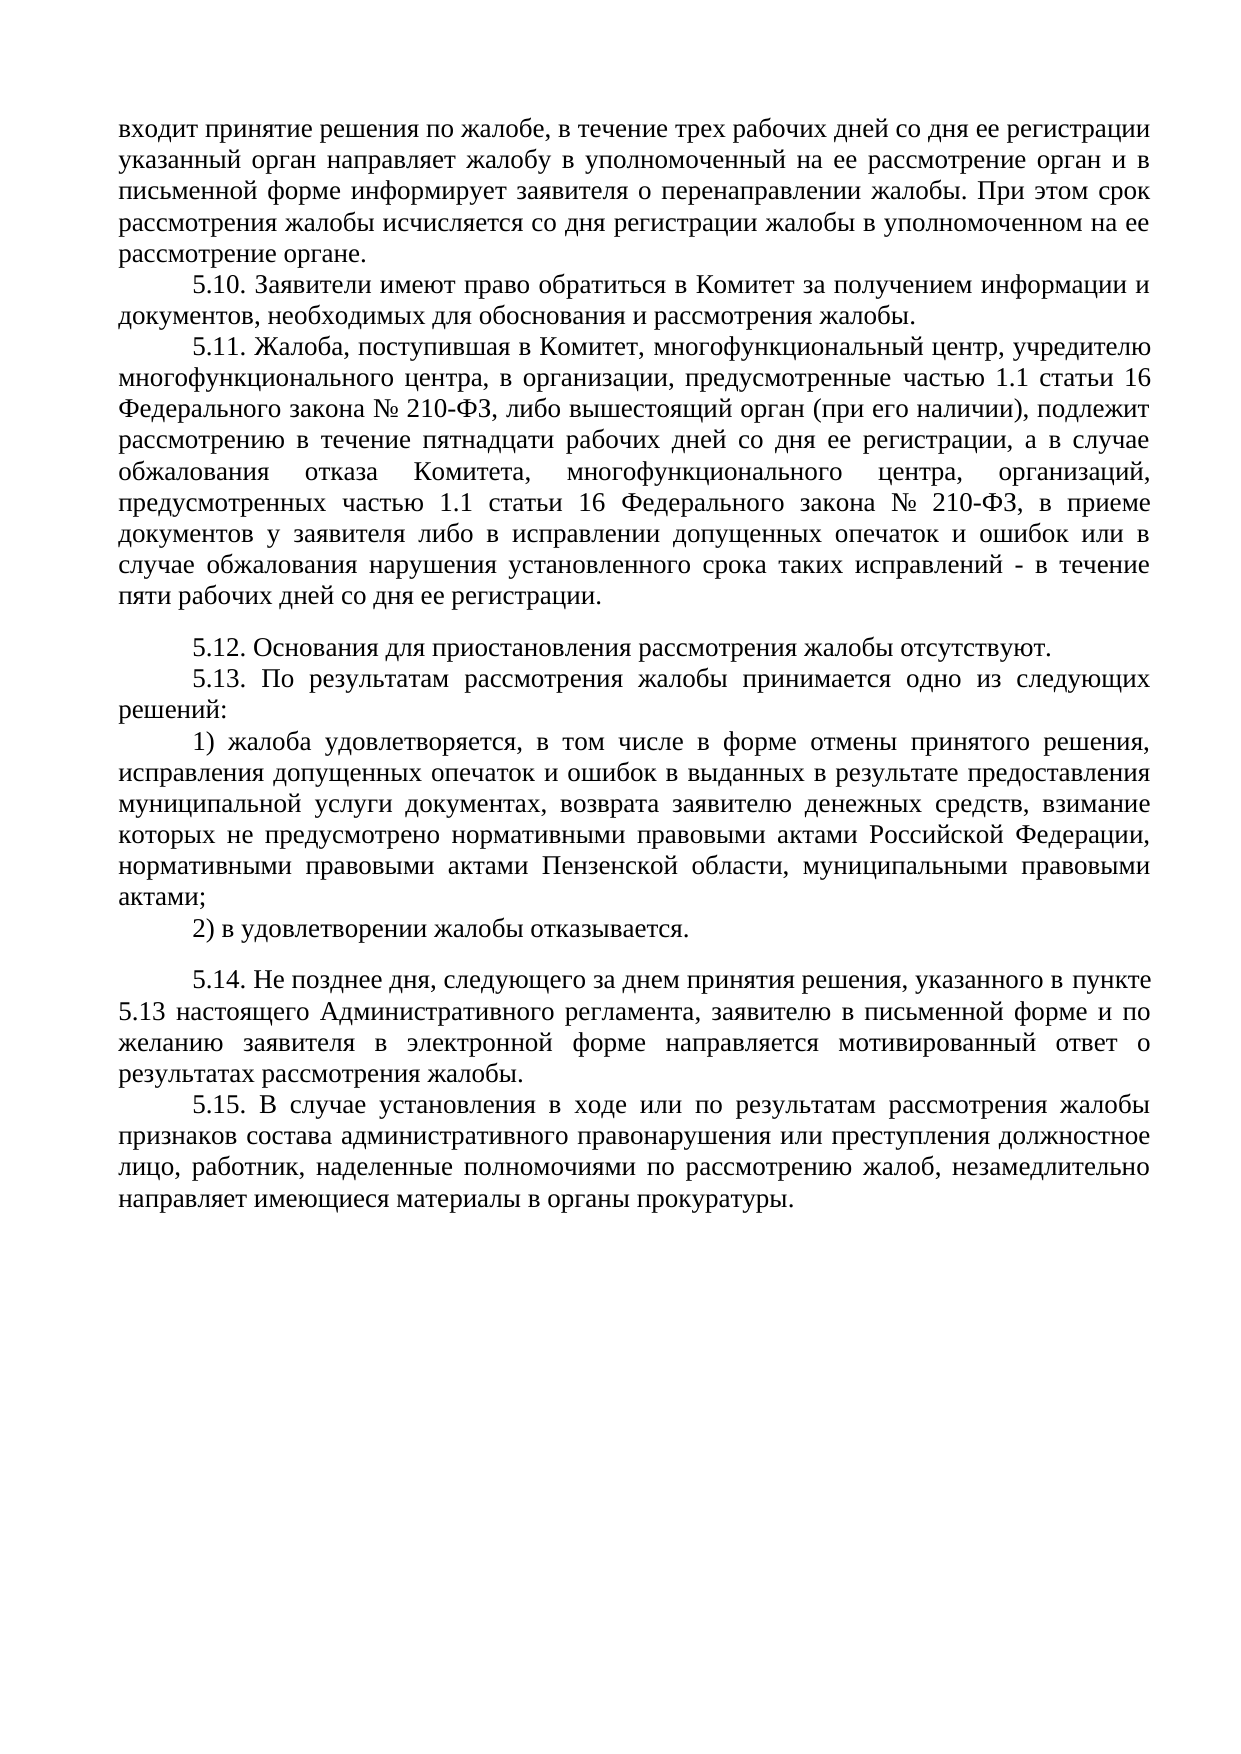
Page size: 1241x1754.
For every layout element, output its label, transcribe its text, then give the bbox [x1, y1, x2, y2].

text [118, 112, 1152, 268]
text 1) жалоба удовлетворяется, в том числе в форме отмены принятого решения, исправления допущенных опечаток и ошибок в выданных в результате предоставления муниципальной услуги документах, возврата заявителю денежных средств, взимание которых не предусмотрено нормативными правовыми актами Российской Федерации, нормативными правовыми актами Пензенской области, муниципальными правовыми актами; [118, 725, 1152, 912]
text 5.10. Заявители имеют право обратиться в Комитет за получением информации и документов, необходимых для обоснования и рассмотрения жалобы. [118, 268, 1152, 330]
text 5.13. По результатам рассмотрения жалобы принимается одно из следующих решений: [118, 662, 1152, 725]
text 5.11. Жалоба, поступившая в Комитет, многофункциональный центр, учредителю многофункционального центра, в организации, предусмотренные частью 1.1 статьи 16 Федерального закона № 210-ФЗ, либо вышестоящий орган (при его наличии), подлежит рассмотрению в течение пятнадцати рабочих дней со дня ее регистрации, а в случае обжалования отказа Комитета, многофункционального центра, организаций, предусмотренных частью 1.1 статьи 16 Федерального закона № 210-ФЗ, в приеме документов у заявителя либо в исправлении допущенных опечаток и ошибок или в случае обжалования нарушения установленного срока таких исправлений - в течение пяти рабочих дней со дня ее регистрации. [118, 330, 1152, 611]
text 5.12. Основания для приостановления рассмотрения жалобы отсутствуют. [118, 631, 1152, 662]
text 5.15. В случае установления в ходе или по результатам рассмотрения жалобы признаков состава административного правонарушения или преступления должностное лицо, работник, наделенные полномочиями по рассмотрению жалоб, незамедлительно направляет имеющиеся материалы в органы прокуратуры. [118, 1088, 1152, 1213]
text 5.14. Не позднее дня, следующего за днем принятия решения, указанного в пункте 5.13 настоящего Административного регламента, заявителю в письменной форме и по желанию заявителя в электронной форме направляется мотивированный ответ о результатах рассмотрения жалобы. [118, 964, 1152, 1088]
text 2) в удовлетворении жалобы отказывается. [118, 912, 1152, 943]
